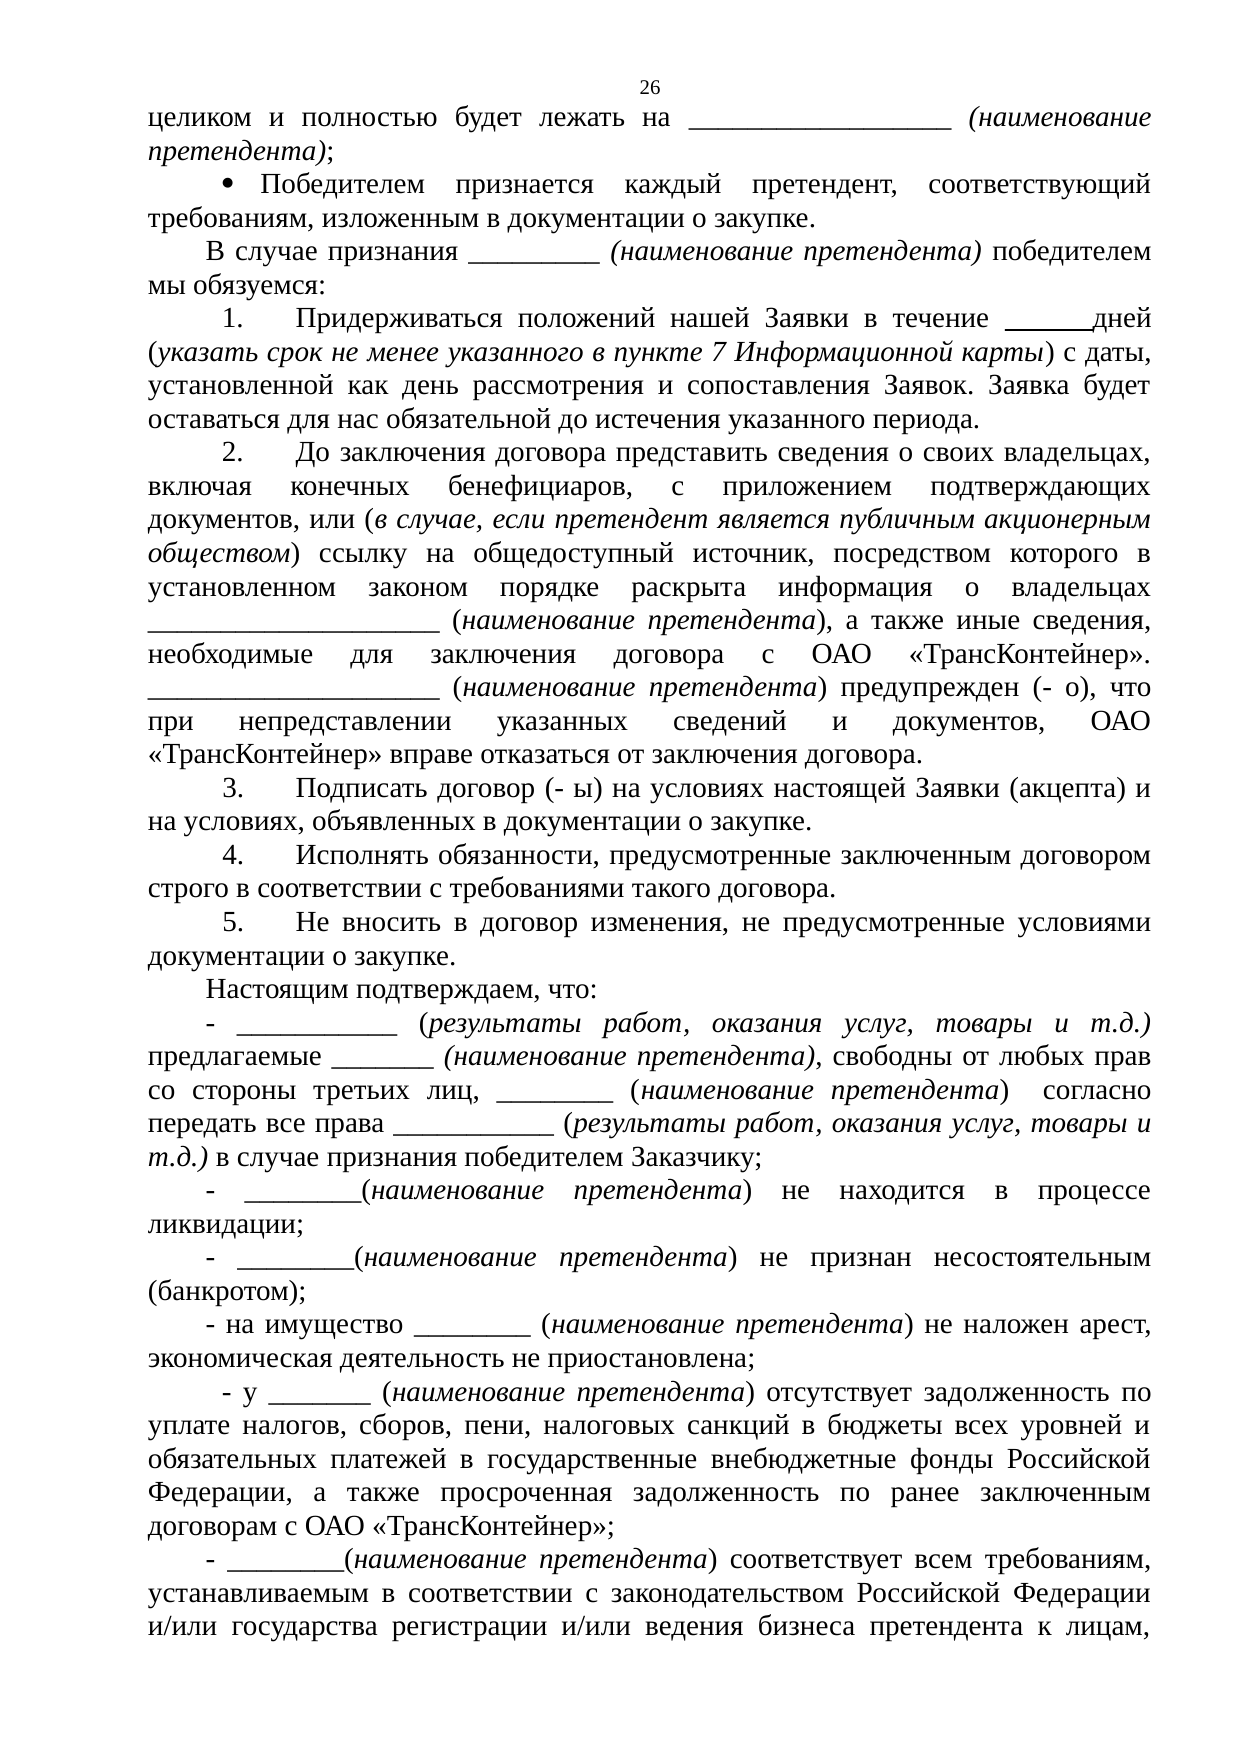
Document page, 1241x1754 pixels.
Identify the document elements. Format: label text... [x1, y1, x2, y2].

list Придерживаться положений нашей Заявки в течение ______дней (указать срок не менее указанного в пункте 7 Информационной карты) с даты, установленной как день рассмотрения и сопоставления Заявок. Заявка будет оставаться для нас обязательной до истечения указанного периода. [148, 300, 1152, 434]
text - у _______ (наименование претендента) отсутствует задолженность по уплате налогов, сборов, пени, налоговых санкций в бюджеты всех уровней и обязательных платежей в государственные внебюджетные фонды Российской Федерации, а также просроченная задолженность по ранее заключенным договорам с ОАО «ТрансКонтейнер»; [148, 1374, 1152, 1541]
text Настоящим подтверждаем, что: [148, 971, 1152, 1005]
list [148, 99, 1152, 166]
list До заключения договора представить сведения о своих владельцах, включая конечных бенефициаров, с приложением подтверждающих документов, или (в случае, если претендент является публичным акционерным обществом) ссылку на общедоступный источник, посредством которого в установленном законом порядке раскрыта информация о владельцах ____________________ (наименование претендента), а также иные сведения, необходимые для заключения договора с ОАО «ТрансКонтейнер». ____________________ (наименование претендента) предупрежден (- о), что при непредставлении указанных сведений и документов, ОАО «ТрансКонтейнер» вправе отказаться от заключения договора. [148, 434, 1152, 770]
text - ________(наименование претендента) не признан несостоятельным (банкротом); [148, 1239, 1152, 1307]
list Подписать договор (- ы) на условиях настоящей Заявки (акцепта) и на условиях, объявленных в документации о закупке. [148, 770, 1152, 837]
text - на имущество ________ (наименование претендента) не наложен арест, экономическая деятельность не приостановлена; [148, 1307, 1152, 1374]
list Победителем признается каждый претендент, соответствующий требованиям, изложенным в документации о закупке. [148, 166, 1152, 233]
text В случае признания _________ (наименование претендента) победителем мы обязуемся: [148, 233, 1152, 300]
list Исполнять обязанности, предусмотренные заключенным договором строго в соответствии с требованиями такого договора. [148, 837, 1152, 904]
text - ________(наименование претендента) не находится в процессе ликвидации; [148, 1172, 1152, 1239]
text - ___________ (результаты работ, оказания услуг, товары и т.д.) предлагаемые _______ (наименование претендента), свободны от любых прав со стороны третьих лиц, ________ (наименование претендента) согласно передать все права ___________ (результаты работ, оказания услуг, товары и т.д.) в случае признания победителем Заказчику; [148, 1005, 1152, 1172]
list Не вносить в договор изменения, не предусмотренные условиями документации о закупке. [148, 904, 1152, 971]
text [148, 1541, 1152, 1642]
